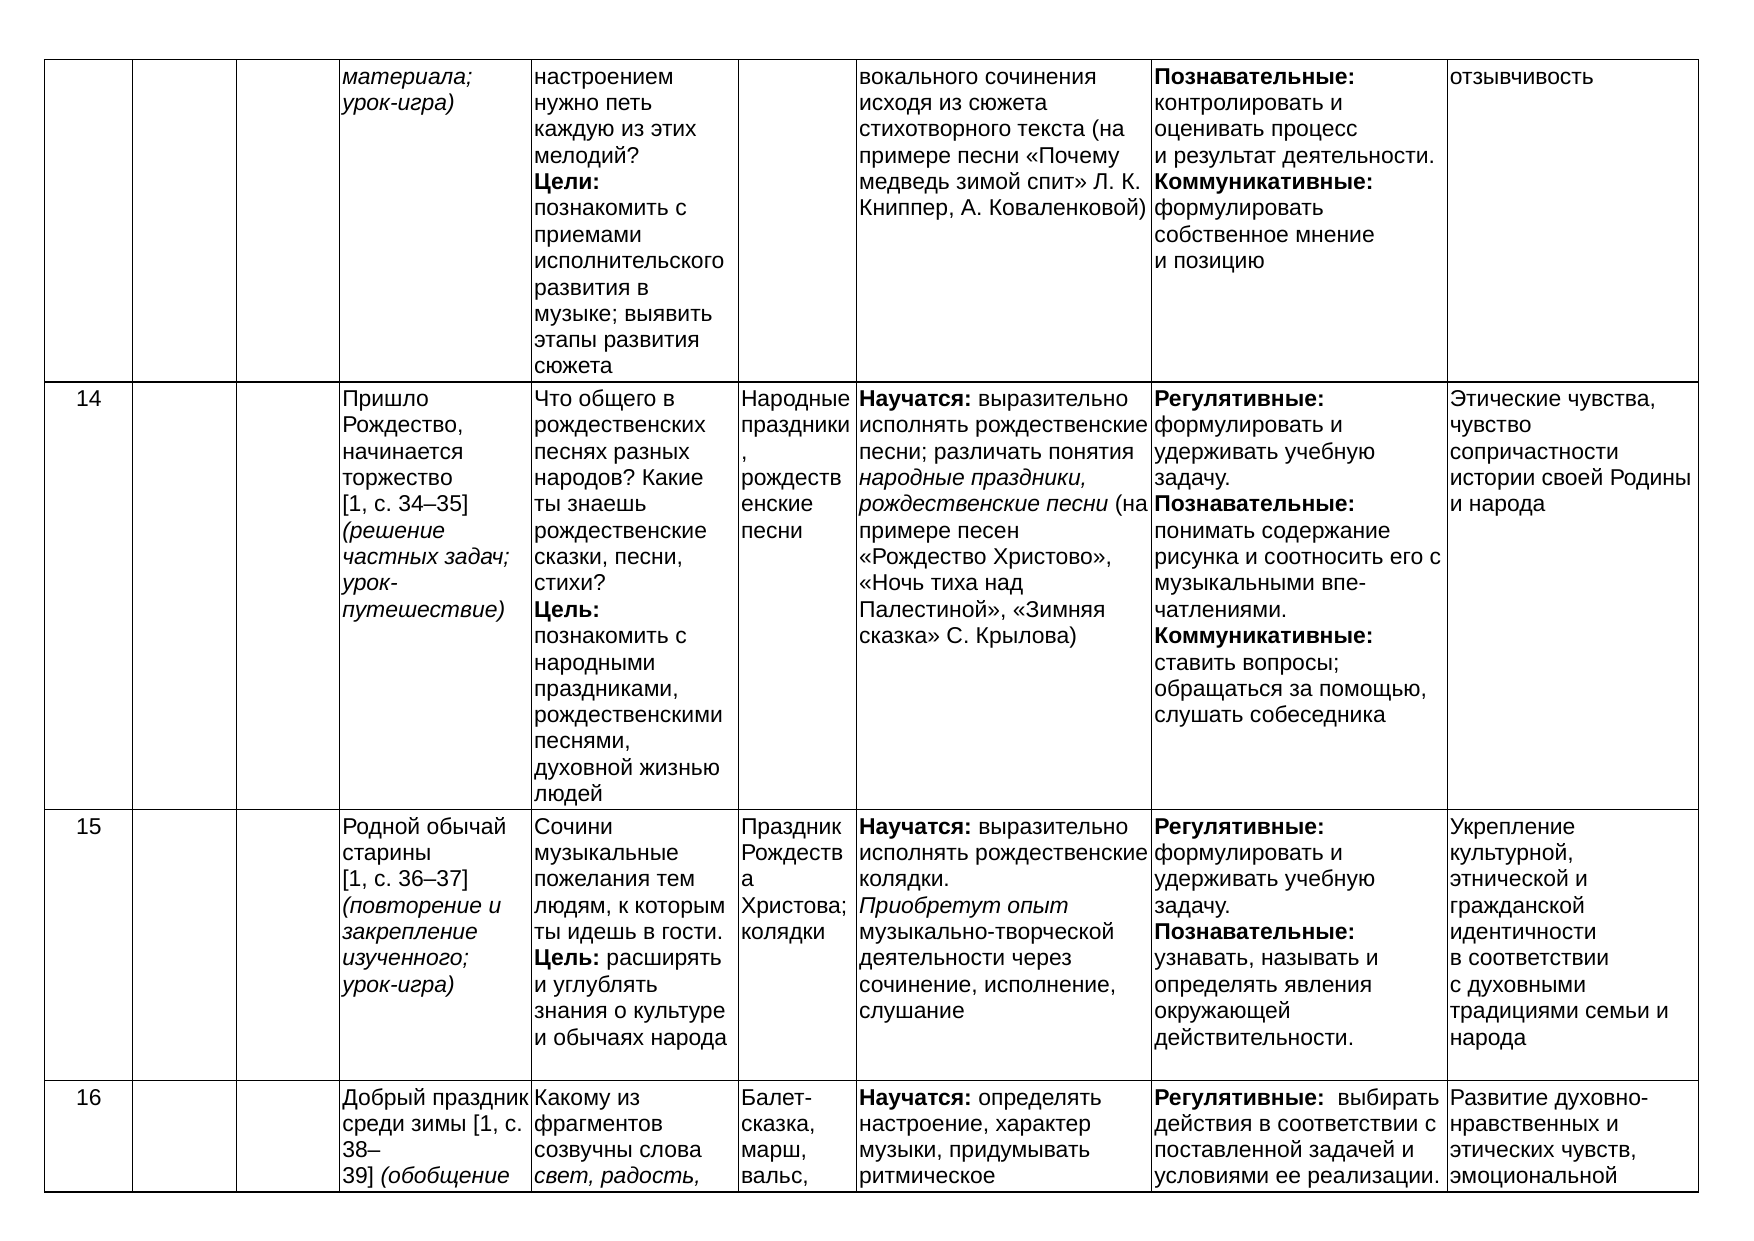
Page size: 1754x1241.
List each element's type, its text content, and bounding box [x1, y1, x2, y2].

table_cell 15 [45, 810, 132, 1080]
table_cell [532, 60, 738, 381]
table_cell Сочини музыкальные пожелания тем людям, к которым ты идешь в гости. Цель: расширять и углублять знания о культуре и обычаях народа [532, 810, 738, 1080]
table_cell Этические чувства, чувство сопричастности истории своей Родины и народа [1448, 383, 1698, 809]
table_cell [1448, 60, 1698, 381]
table_cell [133, 383, 236, 809]
table_cell Народные праздники, рождественские песни [739, 383, 856, 809]
table_cell [237, 60, 339, 381]
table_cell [857, 1081, 1151, 1191]
table_cell [133, 60, 236, 381]
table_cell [340, 1081, 531, 1191]
table_cell Регулятивные: формулировать и удерживать учебную задачу. Познавательные: узнавать, называть и определять явления окружающей действительности. [1152, 810, 1447, 1080]
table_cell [857, 60, 1151, 381]
table_cell 16 [45, 1081, 132, 1191]
table_cell Праздник Рождества Христова; колядки [739, 810, 856, 1080]
table_cell [237, 383, 339, 809]
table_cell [1152, 60, 1447, 381]
table_cell [237, 810, 339, 1080]
table_cell 13 [45, 60, 132, 381]
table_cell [739, 1081, 856, 1191]
table_cell Научатся: выразительно исполнять рождественские колядки. Приобретут опыт музыкально-творческой деятельности через сочинение, исполнение, слушание [857, 810, 1151, 1080]
table_cell Что общего в рождественских песнях разных народов? Какие ты знаешь рождественские сказки, песни, стихи? Цель: познакомить с народными праздниками, рождественскими песнями, духовной жизнью людей [532, 383, 738, 809]
table_cell [133, 1081, 236, 1191]
table_cell 14 [45, 383, 132, 809]
table_cell Научатся: выразительно исполнять рождественские песни; различать понятия народные праздники, рождественские песни (на примере песен «Рождество Христово», «Ночь тиха над Палестиной», «Зимняя сказка» С. Крылова) [857, 383, 1151, 809]
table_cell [1448, 1081, 1698, 1191]
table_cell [532, 1081, 738, 1191]
table_cell Родной обычай старины [1, с. 36–37] (повторение и закрепление изученного; урок-игра) [340, 810, 531, 1080]
table_cell [237, 1081, 339, 1191]
table_cell Укрепление культурной, этнической и гражданской идентичности в соответствии с духовными традициями семьи и народа [1448, 810, 1698, 1080]
table_cell Регулятивные: формулировать и удерживать учебную задачу. Познавательные: понимать содержание рисунка и соотносить его с музыкальными впе- чатлениями. Коммуникативные: ставить вопросы; обращаться за помощью, слушать собеседника [1152, 383, 1447, 809]
table_cell Пришло Рождество, начинается торжество [1, с. 34–35] (решение частных задач; урок-путешествие) [340, 383, 531, 809]
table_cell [340, 60, 531, 381]
table_cell [133, 810, 236, 1080]
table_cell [1152, 1081, 1447, 1191]
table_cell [739, 60, 856, 381]
